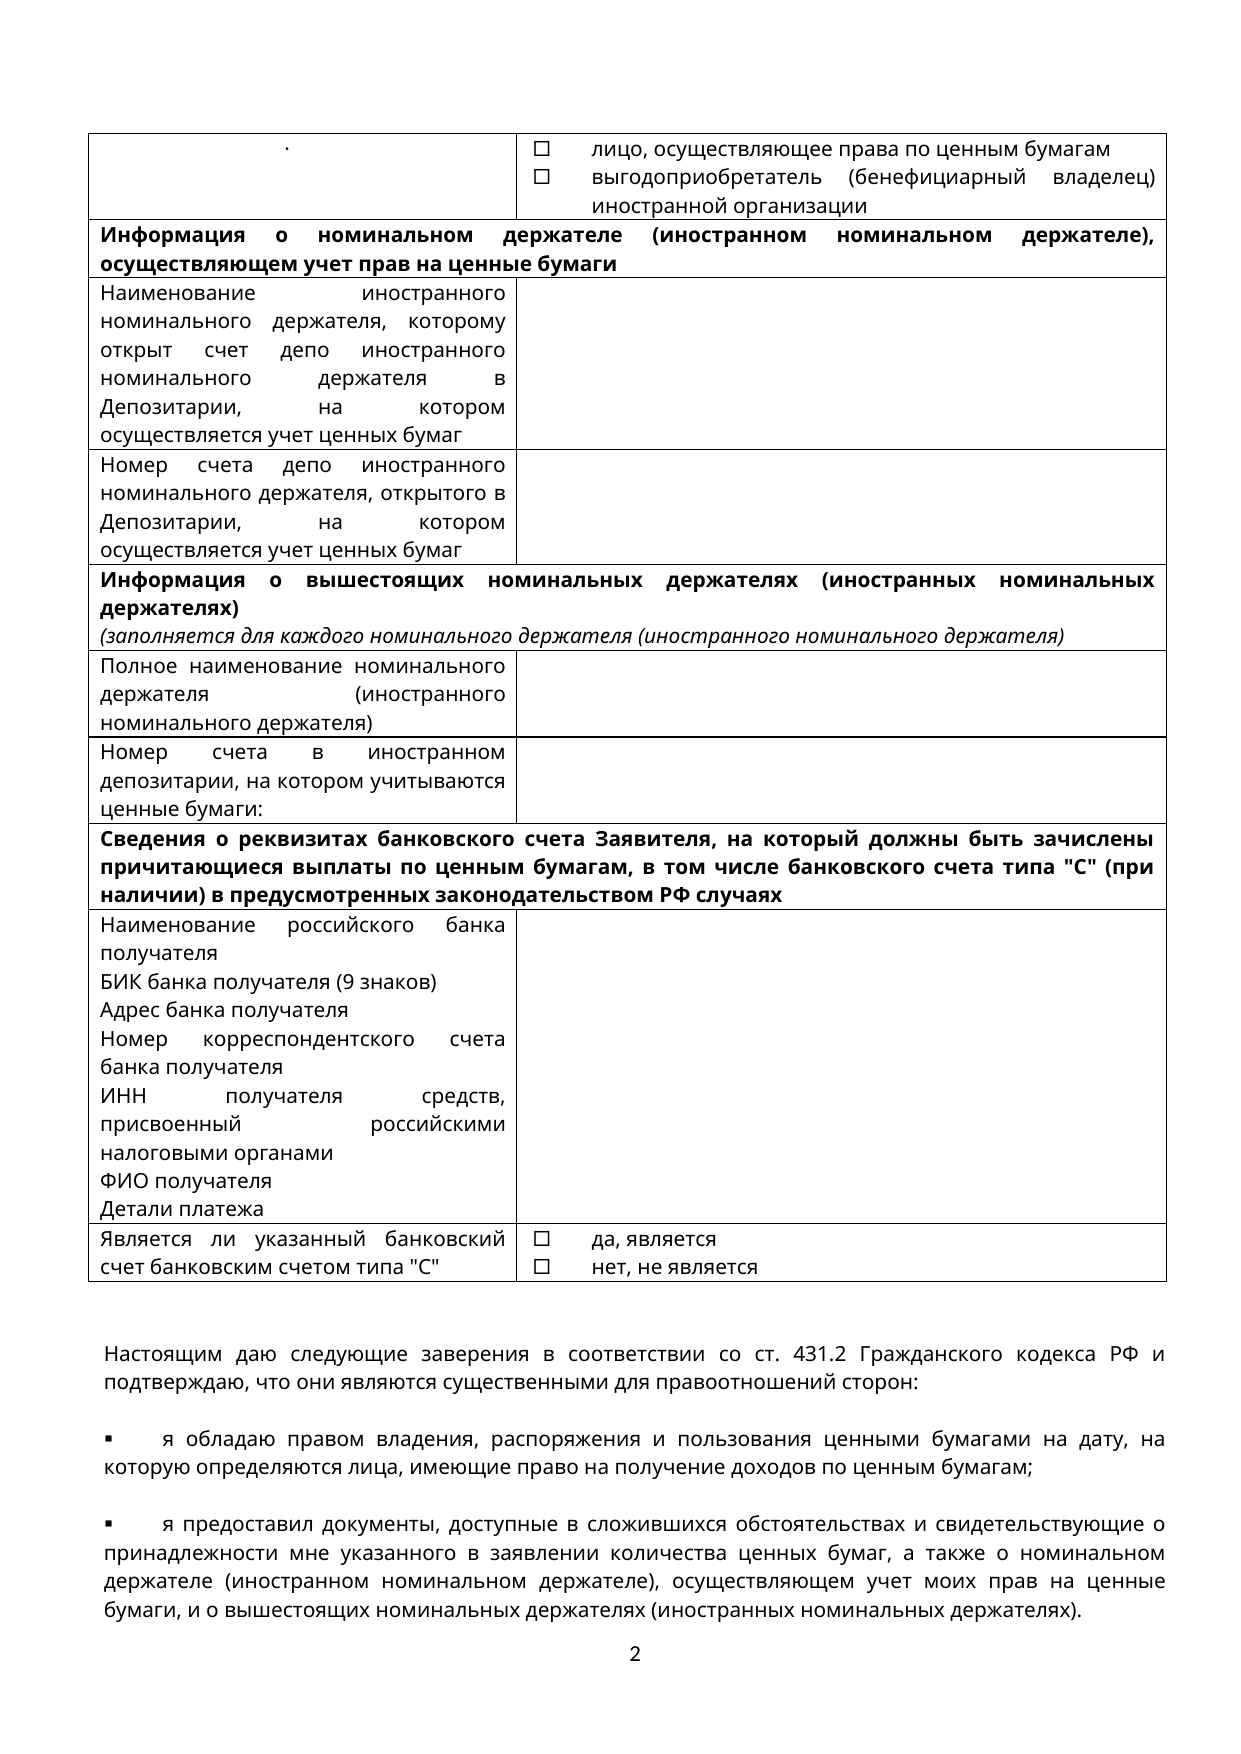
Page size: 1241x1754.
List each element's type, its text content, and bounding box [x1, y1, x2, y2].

table_cell Информация о вышестоящих номинальных держателях (иностранных номинальных держателях) (заполняется для каждого номинального держателя (иностранного номинального держателя) [89, 565, 1166, 650]
table_cell [517, 910, 1166, 1223]
table_cell [517, 278, 1166, 449]
table_cell Является ли указанный банковский счет банковским счетом типа "С" [89, 1224, 516, 1281]
table_cell Наименование российского банка получателя БИК банка получателя (9 знаков) Адрес банка получателя Номер корреспондентского счета банка получателя ИНН получателя средств, присвоенный российскими налоговыми органами ФИО получателя Детали платежа [89, 910, 516, 1223]
table_cell Наименование иностранного номинального держателя, которому открыт счет депо иностранного номинального держателя в Депозитарии, на котором осуществляется учет ценных бумаг [89, 278, 516, 449]
table_cell [517, 738, 1166, 823]
list я предоставил документы, доступные в сложившихся обстоятельствах и свидетельствующие о принадлежности мне указанного в заявлении количества ценных бумаг, а также о номинальном держателе (иностранном номинальном держателе), осуществляющем учет моих прав на ценные бумаги, и о вышестоящих номинальных держателях (иностранных номинальных держателях). [103, 1509, 1167, 1623]
table_cell Тип Заявителя · [89, 134, 516, 219]
table_cell Информация о номинальном держателе (иностранном номинальном держателе), осуществляющем учет прав на ценные бумаги [89, 220, 1166, 277]
table_cell [517, 450, 1166, 564]
table_cell Полное наименование номинального держателя (иностранного номинального держателя) [89, 651, 516, 736]
table_cell Сведения о реквизитах банковского счета Заявителя, на который должны быть зачислены причитающиеся выплаты по ценным бумагам, в том числе банковского счета типа "С" (при наличии) в предусмотренных законодательством РФ случаях [89, 824, 1166, 909]
table_cell [517, 651, 1166, 736]
list я обладаю правом владения, распоряжения и пользования ценными бумагами на дату, на которую определяются лица, имеющие право на получение доходов по ценным бумагам; [103, 1424, 1167, 1481]
text Настоящим даю следующие заверения в соответствии со ст. 431.2 Гражданского кодекса РФ и подтверждаю, что они являются существенными для правоотношений сторон: [103, 1339, 1167, 1396]
table_cell Номер счета депо иностранного номинального держателя, открытого в Депозитарии, на котором осуществляется учет ценных бумаг [89, 450, 516, 564]
table_cell Номер счета в иностранном депозитарии, на котором учитываются ценные бумаги: [89, 738, 516, 823]
table_cell да, является нет, не является [517, 1224, 1166, 1281]
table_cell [517, 134, 1166, 219]
